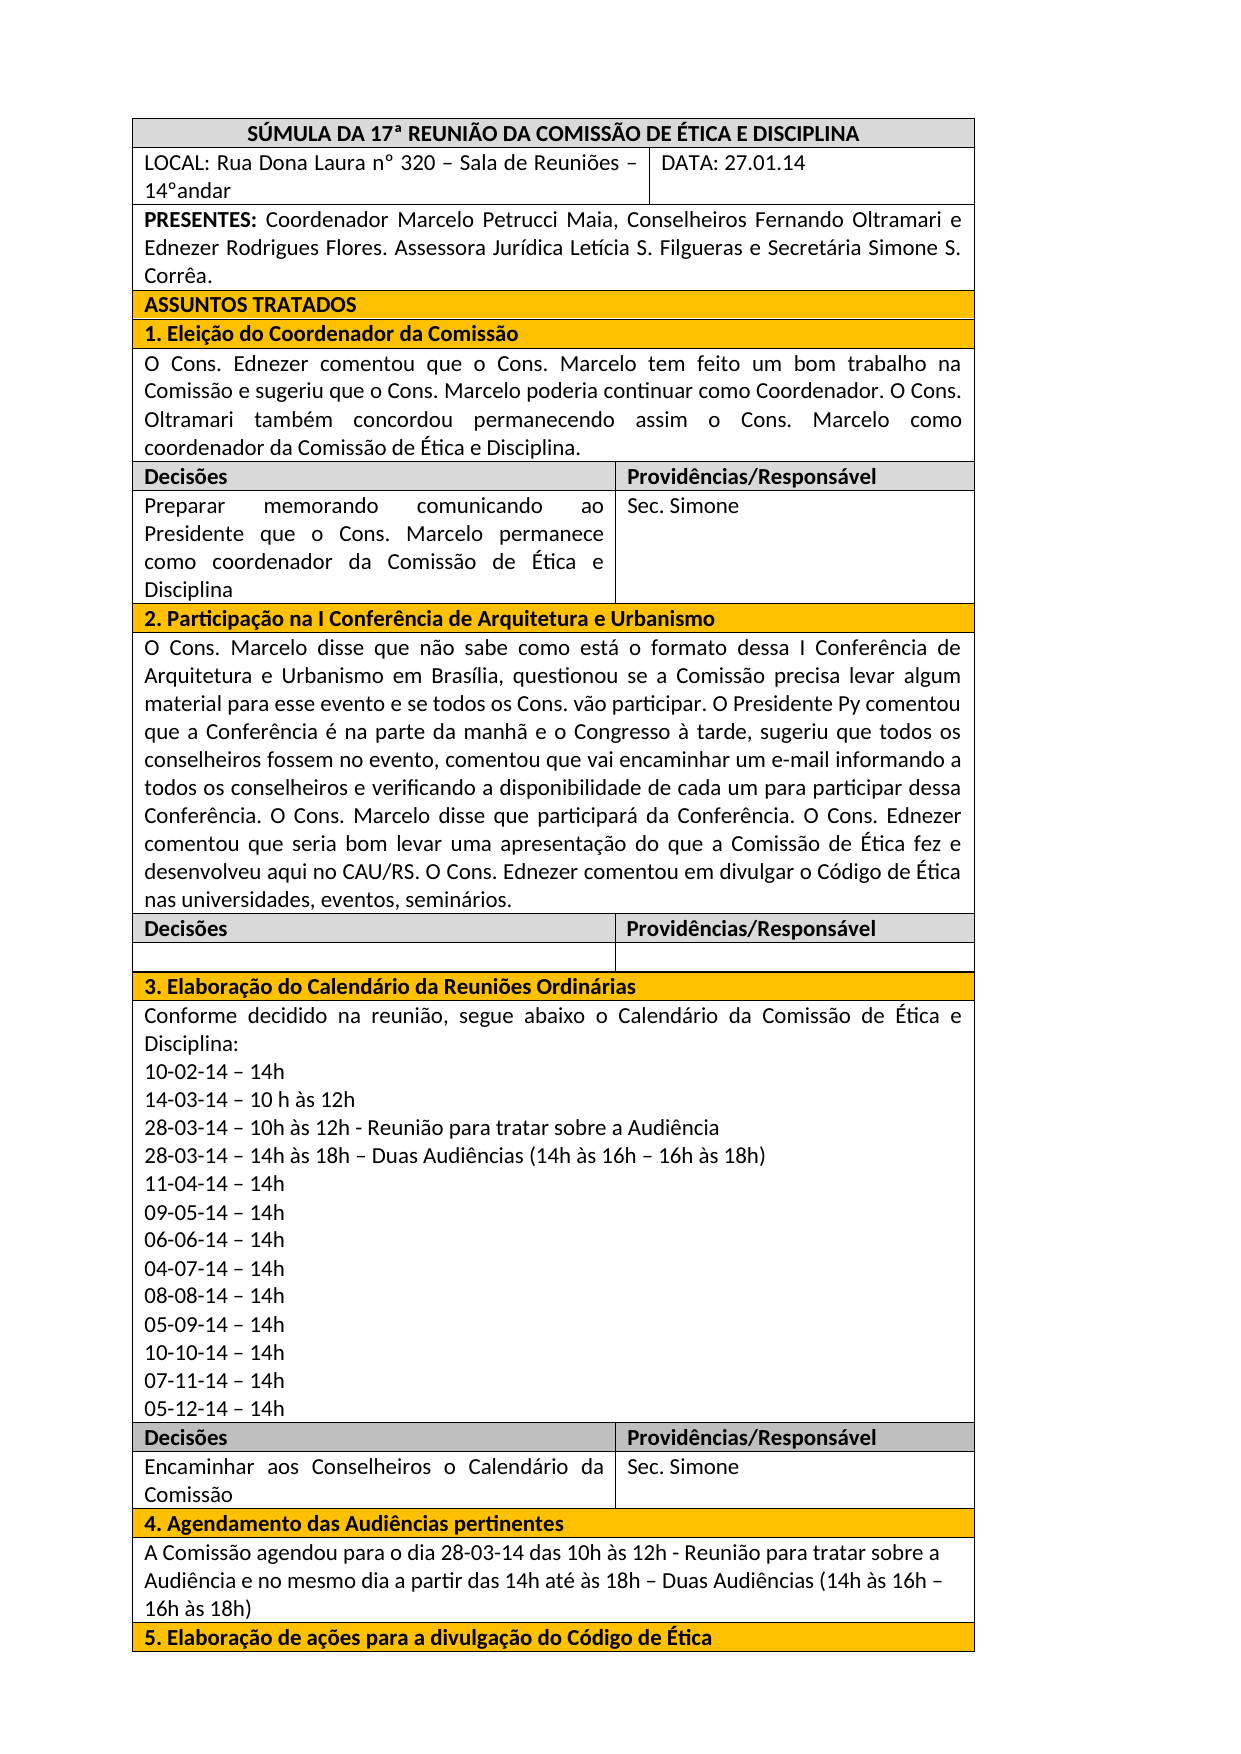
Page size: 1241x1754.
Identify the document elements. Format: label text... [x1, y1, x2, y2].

table_cell 4. Agendamento das Audiências pertinentes [133, 1509, 974, 1537]
table_cell Conforme decidido na reunião, segue abaixo o Calendário da Comissão de Ética e Disciplina: 10-02-14 – 14h 14-03-14 – 10 h às 12h 28-03-14 – 10h às 12h - Reunião para tratar sobre a Audiência 28-03-14 – 14h às 18h – Duas Audiências (14h às 16h – 16h às 18h) 11-04-14 – 14h 09-05-14 – 14h 06-06-14 – 14h 04-07-14 – 14h 08-08-14 – 14h 05-09-14 – 14h 10-10-14 – 14h 07-11-14 – 14h 05-12-14 – 14h [133, 1001, 974, 1422]
table_cell Preparar memorando comunicando ao Presidente que o Cons. Marcelo permanece como coordenador da Comissão de Ética e Disciplina [133, 491, 615, 603]
table_cell 2. Participação na I Conferência de Arquitetura e Urbanismo [133, 604, 974, 632]
table_cell [133, 943, 615, 971]
table_cell [616, 943, 974, 971]
table_cell A Comissão agendou para o dia 28-03-14 das 10h às 12h - Reunião para tratar sobre a Audiência e no mesmo dia a partir das 14h até às 18h – Duas Audiências (14h às 16h – 16h às 18h) [133, 1538, 974, 1622]
table_cell O Cons. Ednezer comentou que o Cons. Marcelo tem feito um bom trabalho na Comissão e sugeriu que o Cons. Marcelo poderia continuar como Coordenador. O Cons. Oltramari também concordou permanecendo assim o Cons. Marcelo como coordenador da Comissão de Ética e Disciplina. [133, 349, 974, 461]
table_cell 3. Elaboração do Calendário da Reuniões Ordinárias [133, 973, 974, 1000]
table_cell PRESENTES: Coordenador Marcelo Petrucci Maia, Conselheiros Fernando Oltramari e Ednezer Rodrigues Flores. Assessora Jurídica Letícia S. Filgueras e Secretária Simone S. Corrêa. [133, 205, 974, 289]
table_cell Decisões [133, 1423, 615, 1451]
table_cell ASSUNTOS TRATADOS [133, 291, 974, 318]
table_cell Providências/Responsável [616, 462, 974, 490]
table_cell Sec. Simone [616, 1452, 974, 1508]
table_cell Providências/Responsável [616, 914, 974, 942]
table_cell LOCAL: Rua Dona Laura nº 320 – Sala de Reuniões – 14ºandar [133, 148, 649, 204]
table_cell DATA: 27.01.14 [650, 148, 974, 204]
table_cell Decisões [133, 462, 615, 490]
table_header SÚMULA DA 17ª REUNIÃO DA COMISSÃO DE ÉTICA E DISCIPLINA [133, 119, 974, 147]
table_cell Providências/Responsável [616, 1423, 974, 1451]
table_cell Decisões [133, 914, 615, 942]
table_cell O Cons. Marcelo disse que não sabe como está o formato dessa I Conferência de Arquitetura e Urbanismo em Brasília, questionou se a Comissão precisa levar algum material para esse evento e se todos os Cons. vão participar. O Presidente Py comentou que a Conferência é na parte da manhã e o Congresso à tarde, sugeriu que todos os conselheiros fossem no evento, comentou que vai encaminhar um e-mail informando a todos os conselheiros e verificando a disponibilidade de cada um para participar dessa Conferência. O Cons. Marcelo disse que participará da Conferência. O Cons. Ednezer comentou que seria bom levar uma apresentação do que a Comissão de Ética fez e desenvolveu aqui no CAU/RS. O Cons. Ednezer comentou em divulgar o Código de Ética nas universidades, eventos, seminários. [133, 633, 974, 913]
table_cell Encaminhar aos Conselheiros o Calendário da Comissão [133, 1452, 615, 1508]
table_cell 5. Elaboração de ações para a divulgação do Código de Ética [133, 1623, 974, 1651]
table_cell Sec. Simone [616, 491, 974, 603]
table_cell 1. Eleição do Coordenador da Comissão [133, 320, 974, 348]
